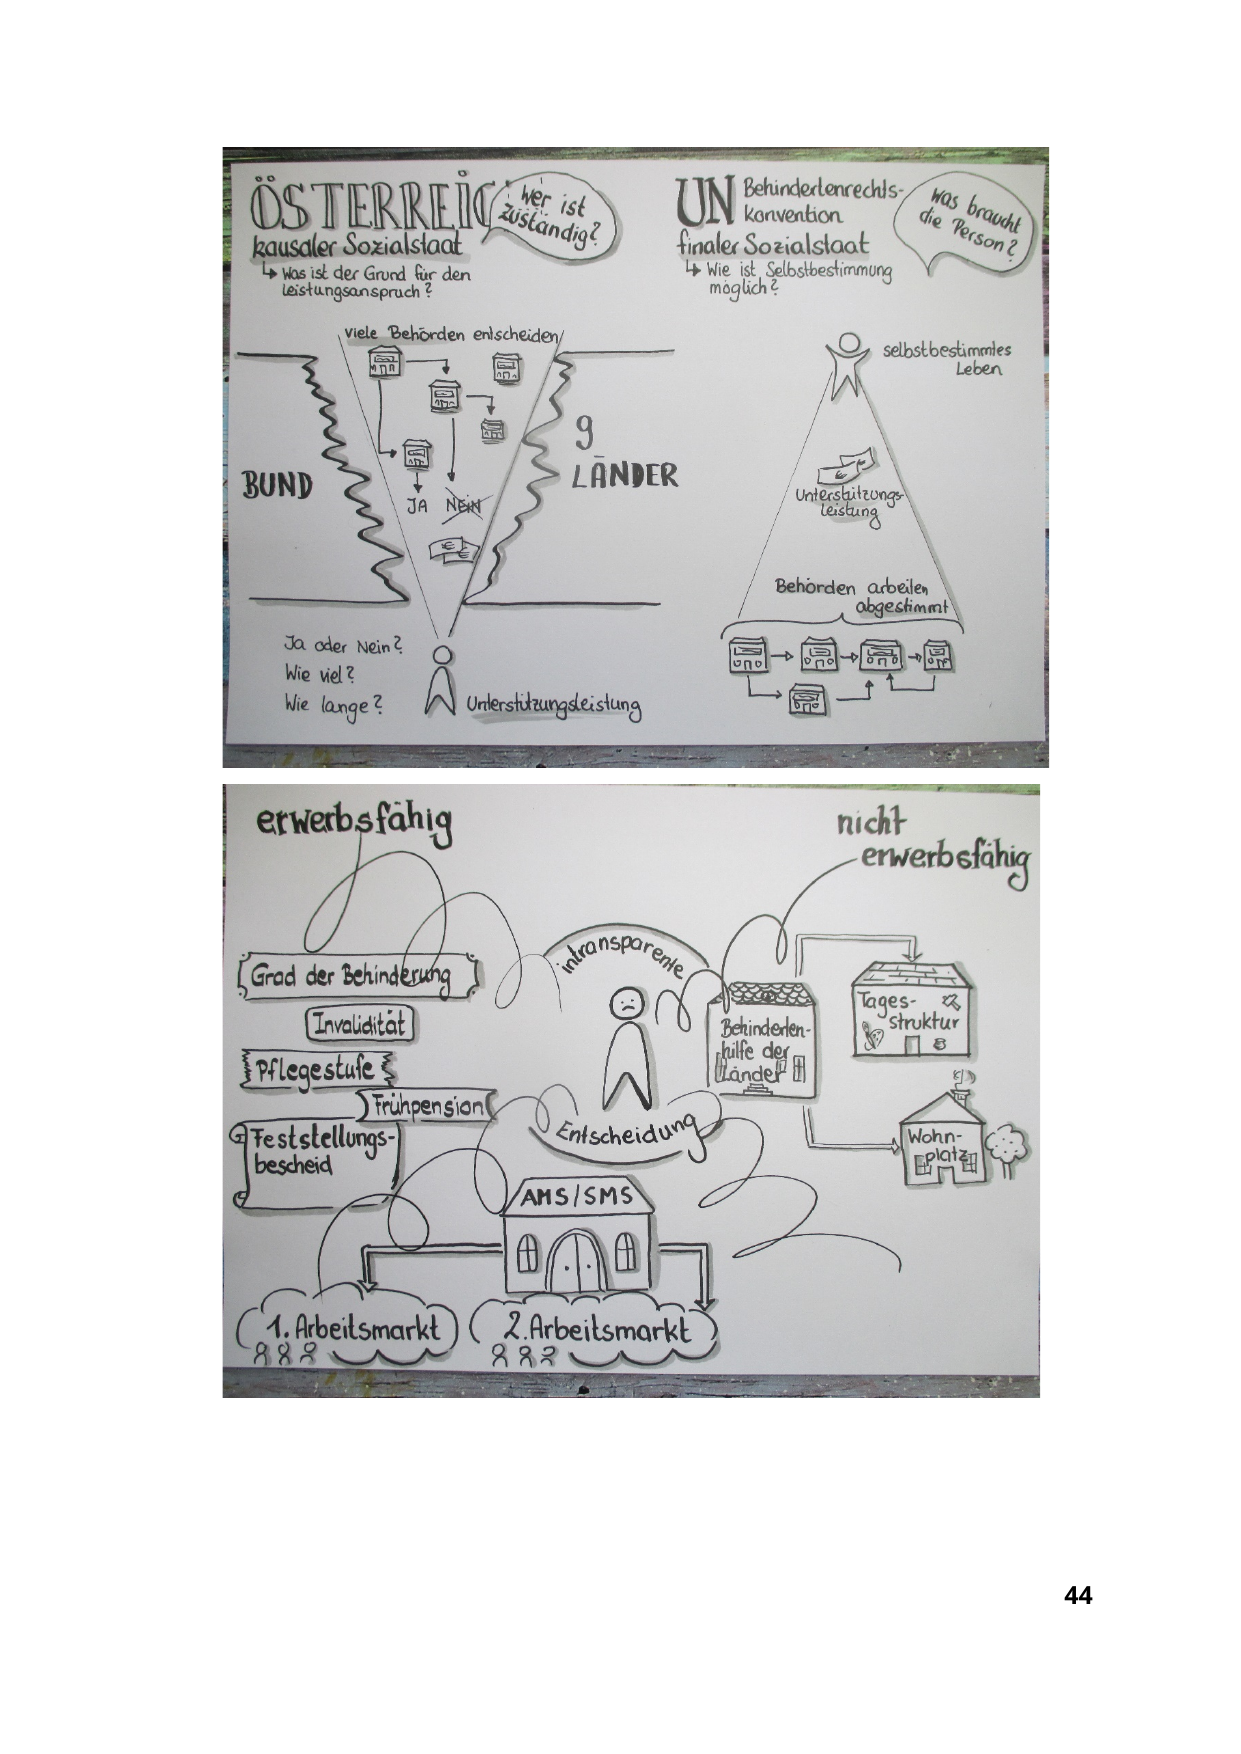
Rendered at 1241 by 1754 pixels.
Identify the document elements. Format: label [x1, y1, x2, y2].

picture [222, 147, 1050, 768]
picture [222, 784, 1041, 1398]
